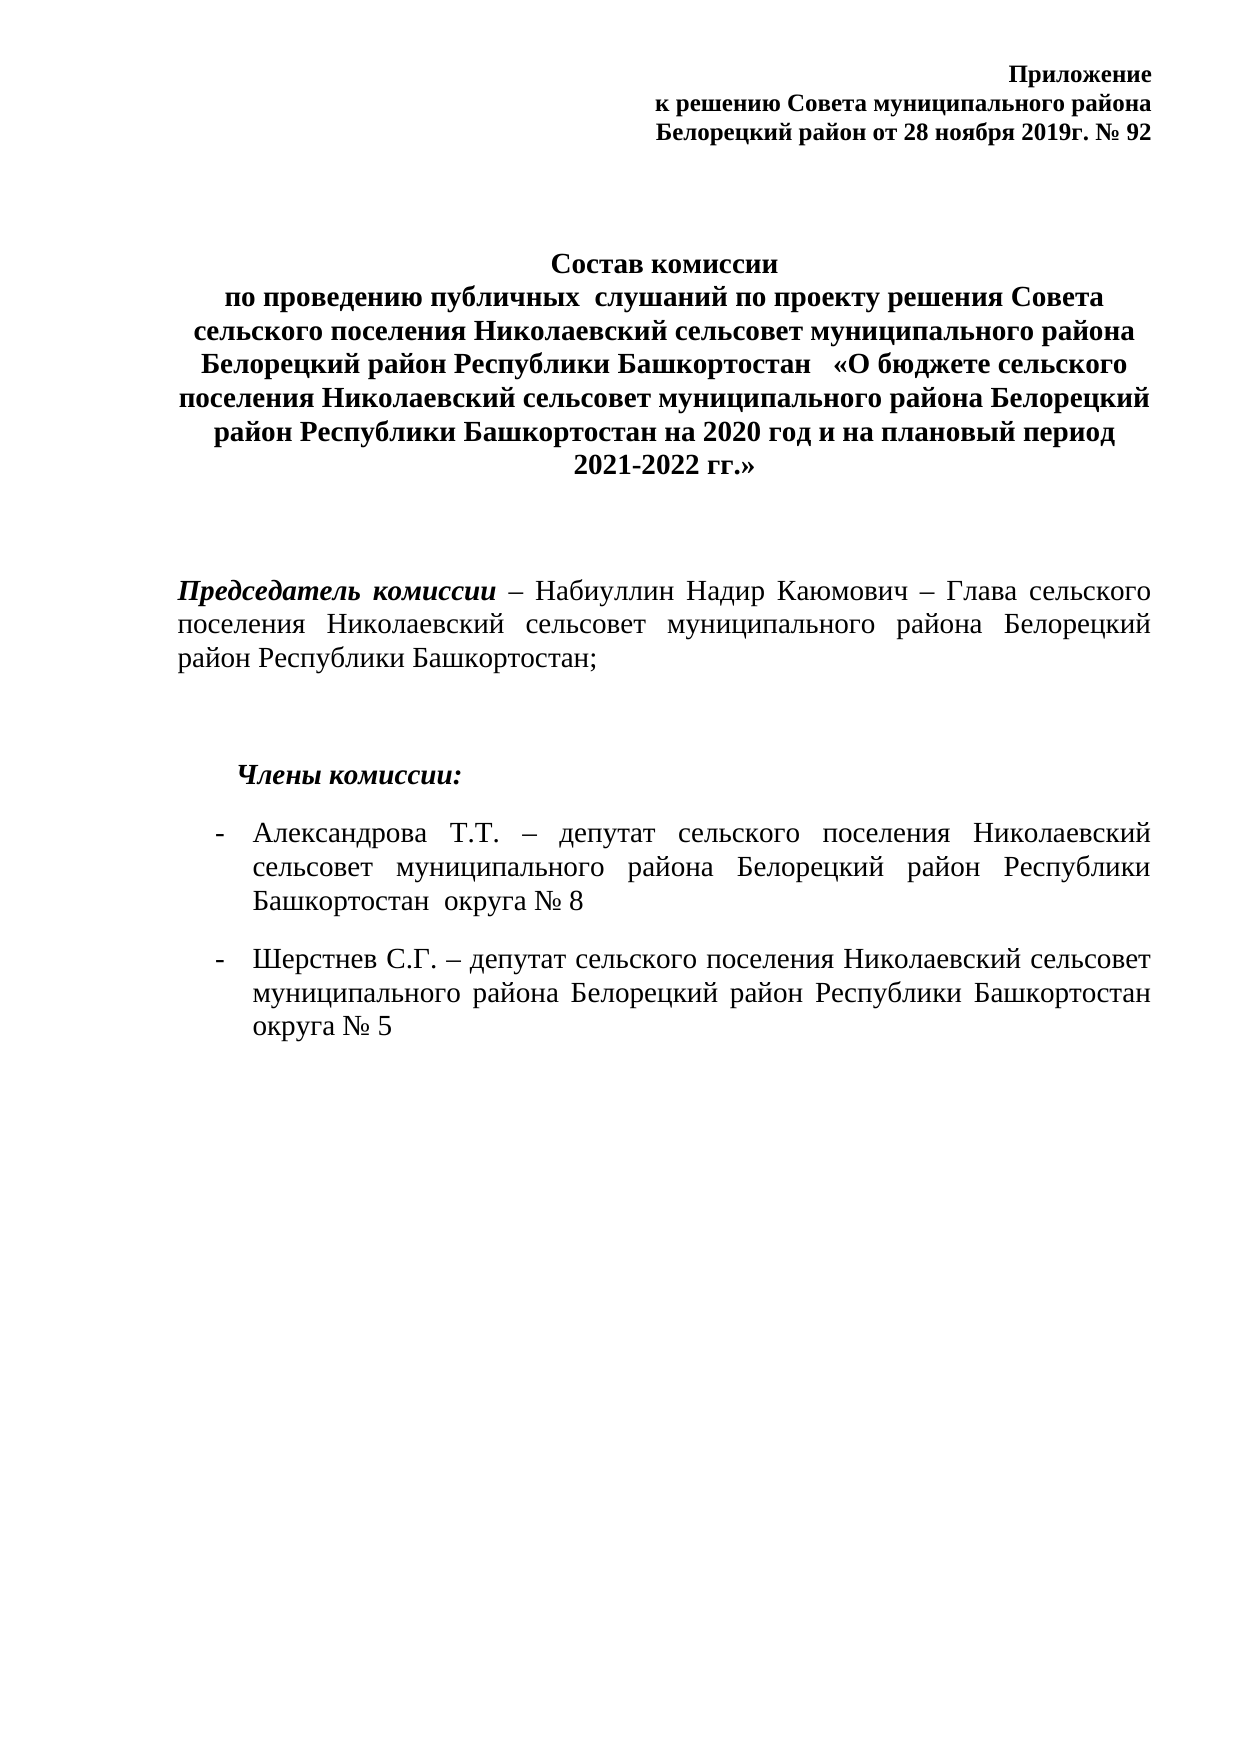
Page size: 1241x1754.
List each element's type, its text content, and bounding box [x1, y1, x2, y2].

text Состав комиссии [177, 246, 1152, 279]
text к решению Совета муниципального района [177, 88, 1152, 117]
text Белорецкий район от 28 ноября 2019г. № 92 [177, 117, 1152, 145]
text по проведению публичных слушаний по проекту решения Совета сельского поселения Николаевский сельсовет муниципального района Белорецкий район Республики Башкортостан «О бюджете сельского поселения Николаевский сельсовет муниципального района Белорецкий район Республики Башкортостан на 2020 год и на плановый период 2021-2022 гг.» [177, 279, 1152, 481]
text Приложение [177, 59, 1152, 88]
list Шерстнев С.Г. – депутат сельского поселения Николаевский сельсовет муниципального района Белорецкий район Республики Башкортостан округа № 5 [215, 941, 1152, 1042]
text Председатель комиссии – Набиуллин Надир Каюмович – Глава сельского поселения Николаевский сельсовет муниципального района Белорецкий район Республики Башкортостан; [177, 573, 1152, 673]
text Члены комиссии: [177, 757, 1152, 791]
list Александрова Т.Т. – депутат сельского поселения Николаевский сельсовет муниципального района Белорецкий район Республики Башкортостан округа № 8 [215, 816, 1152, 916]
